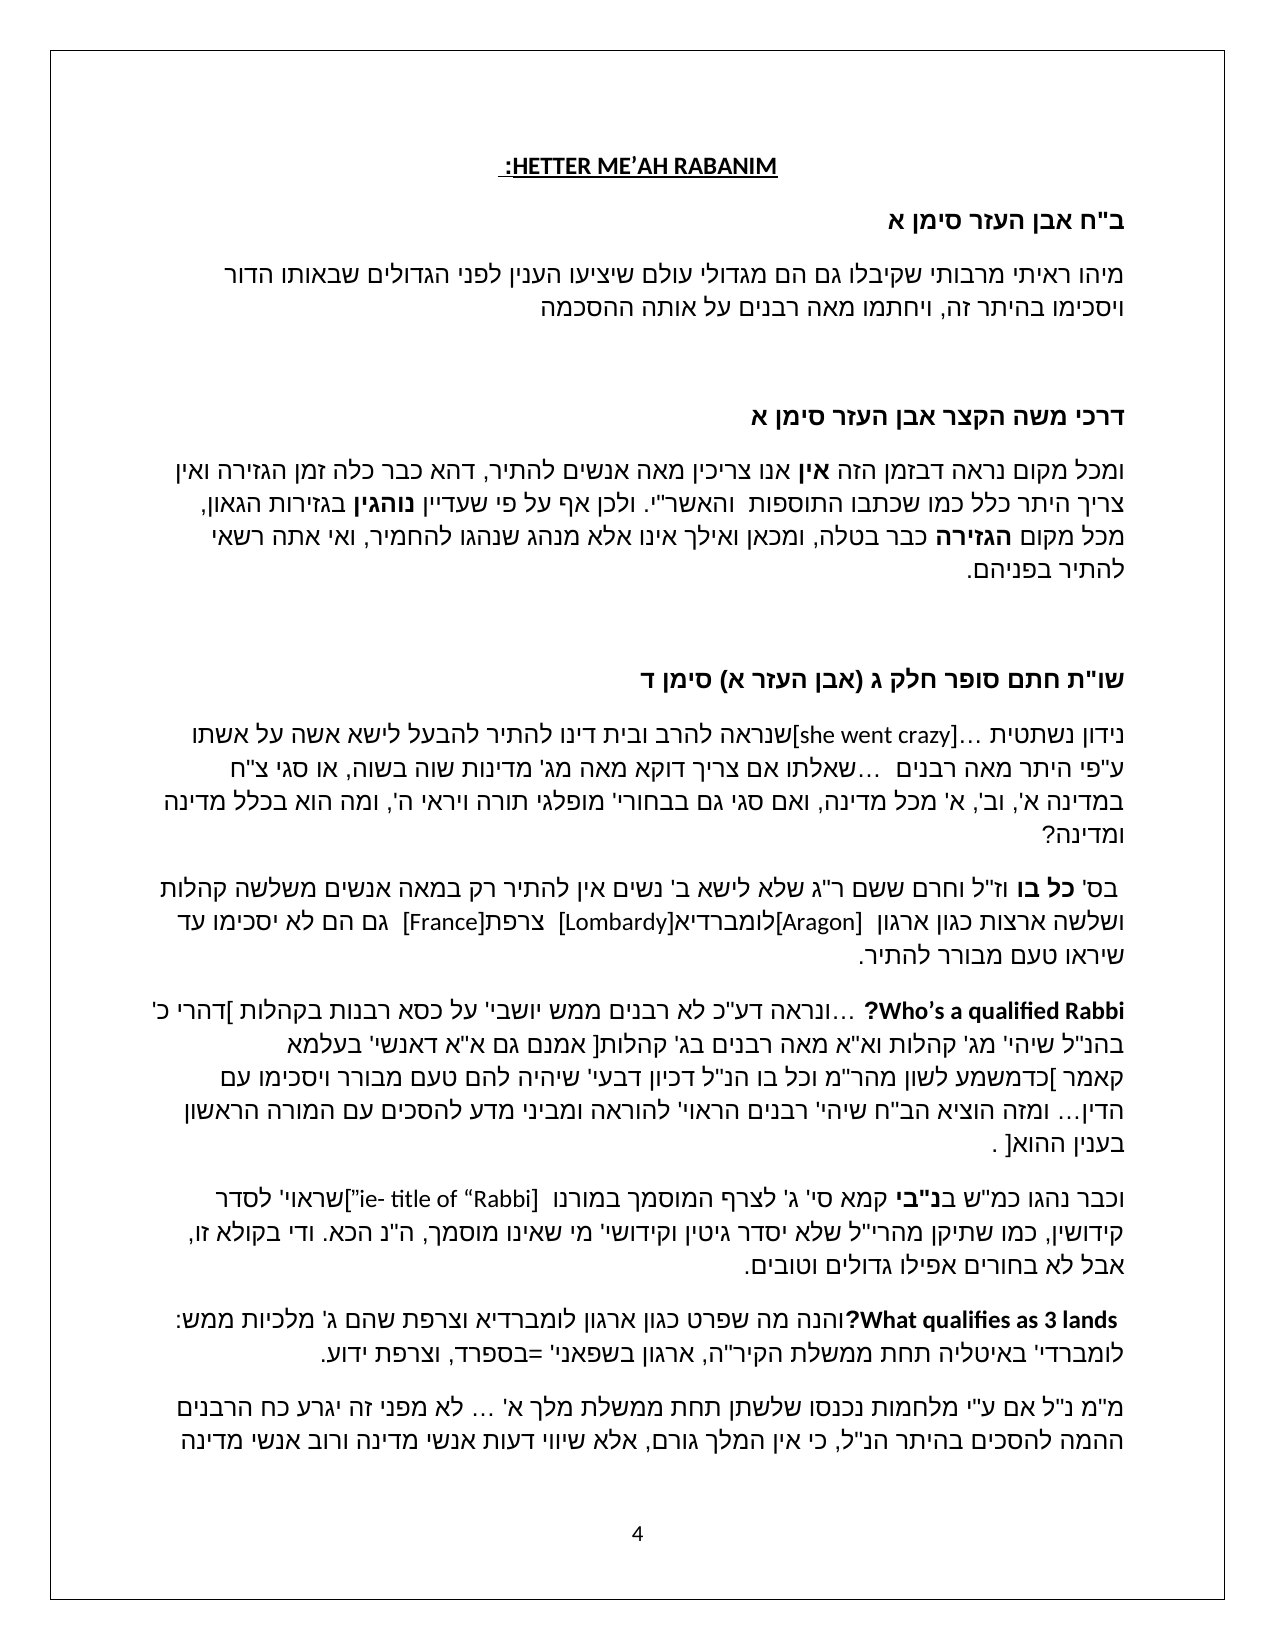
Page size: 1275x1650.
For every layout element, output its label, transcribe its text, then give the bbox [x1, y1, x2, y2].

text HETTER ME’AH RABANIM: [150, 150, 1125, 181]
text בס' כל בו וז"ל וחרם ששם ר"ג שלא לישא ב' נשים אין להתיר רק במאה אנשים משלשה קהלות ושלשה ארצות כגון ארגון [Aragon]לומברדיא[Lombardy] צרפת[France] גם הם לא יסכימו עד שיראו טעם מבורר להתיר. [150, 873, 1125, 970]
text מיהו ראיתי מרבותי שקיבלו גם הם מגדולי עולם שיציעו הענין לפני הגדולים שבאותו הדור ויסכימו בהיתר זה, ויחתמו מאה רבנים על אותה ההסכמה [150, 260, 1125, 321]
text דרכי משה הקצר אבן העזר סימן א [150, 402, 1125, 431]
text ב"ח אבן העזר סימן א [150, 206, 1125, 234]
text Who’s a qualified Rabbi? …ונראה דע"כ לא רבנים ממש יושבי' על כסא רבנות בקהלות ]דהרי כ' בהנ"ל שיהי' מג' קהלות וא"א מאה רבנים בג' קהלות[ אמנם גם א"א דאנשי' בעלמא קאמר ]כדמשמע לשון מהר"מ וכל בו הנ"ל דכיון דבעי' שיהיה להם טעם מבורר ויסכימו עם הדין… ומזה הוציא הב"ח שיהי' רבנים הראוי' להוראה ומביני מדע להסכים עם המורה הראשון בענין ההוא[ . [150, 995, 1125, 1158]
text נידון נשתטית …[she went crazy]שנראה להרב ובית דינו להתיר להבעל לישא אשה על אשתו ע"פי היתר מאה רבנים …שאלתו אם צריך דוקא מאה מג' מדינות שוה בשוה, או סגי צ"ח במדינה א', וב', א' מכל מדינה, ואם סגי גם בבחורי' מופלגי תורה ויראי ה', ומה הוא בכלל מדינה ומדינה? [150, 719, 1125, 848]
text וכבר נהגו כמ"ש בנ"בי קמא סי' ג' לצרף המוסמך במורנו [ie- title of “Rabbi”]שראוי' לסדר קידושין, כמו שתיקן מהרי"ל שלא יסדר גיטין וקידושי' מי שאינו מוסמך, ה"נ הכא. ודי בקולא זו, אבל לא בחורים אפילו גדולים וטובים. [150, 1183, 1125, 1279]
text ומכל מקום נראה דבזמן הזה אין אנו צריכין מאה אנשים להתיר, דהא כבר כלה זמן הגזירה ואין צריך היתר כלל כמו שכתבו התוספות והאשר"י. ולכן אף על פי שעדיין נוהגין בגזירות הגאון, מכל מקום הגזירה כבר בטלה, ומכאן ואילך אינו אלא מנהג שנהגו להחמיר, ואי אתה רשאי להתיר בפניהם. [150, 456, 1125, 584]
text שו"ת חתם סופר חלק ג (אבן העזר א) סימן ד [150, 665, 1125, 694]
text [150, 1393, 1125, 1455]
text What qualifies as 3 lands?והנה מה שפרט כגון ארגון לומברדיא וצרפת שהם ג' מלכיות ממש: לומברדי' באיטליה תחת ממשלת הקיר"ה, ארגון בשפאני' =בספרד, וצרפת ידוע. [150, 1304, 1125, 1368]
